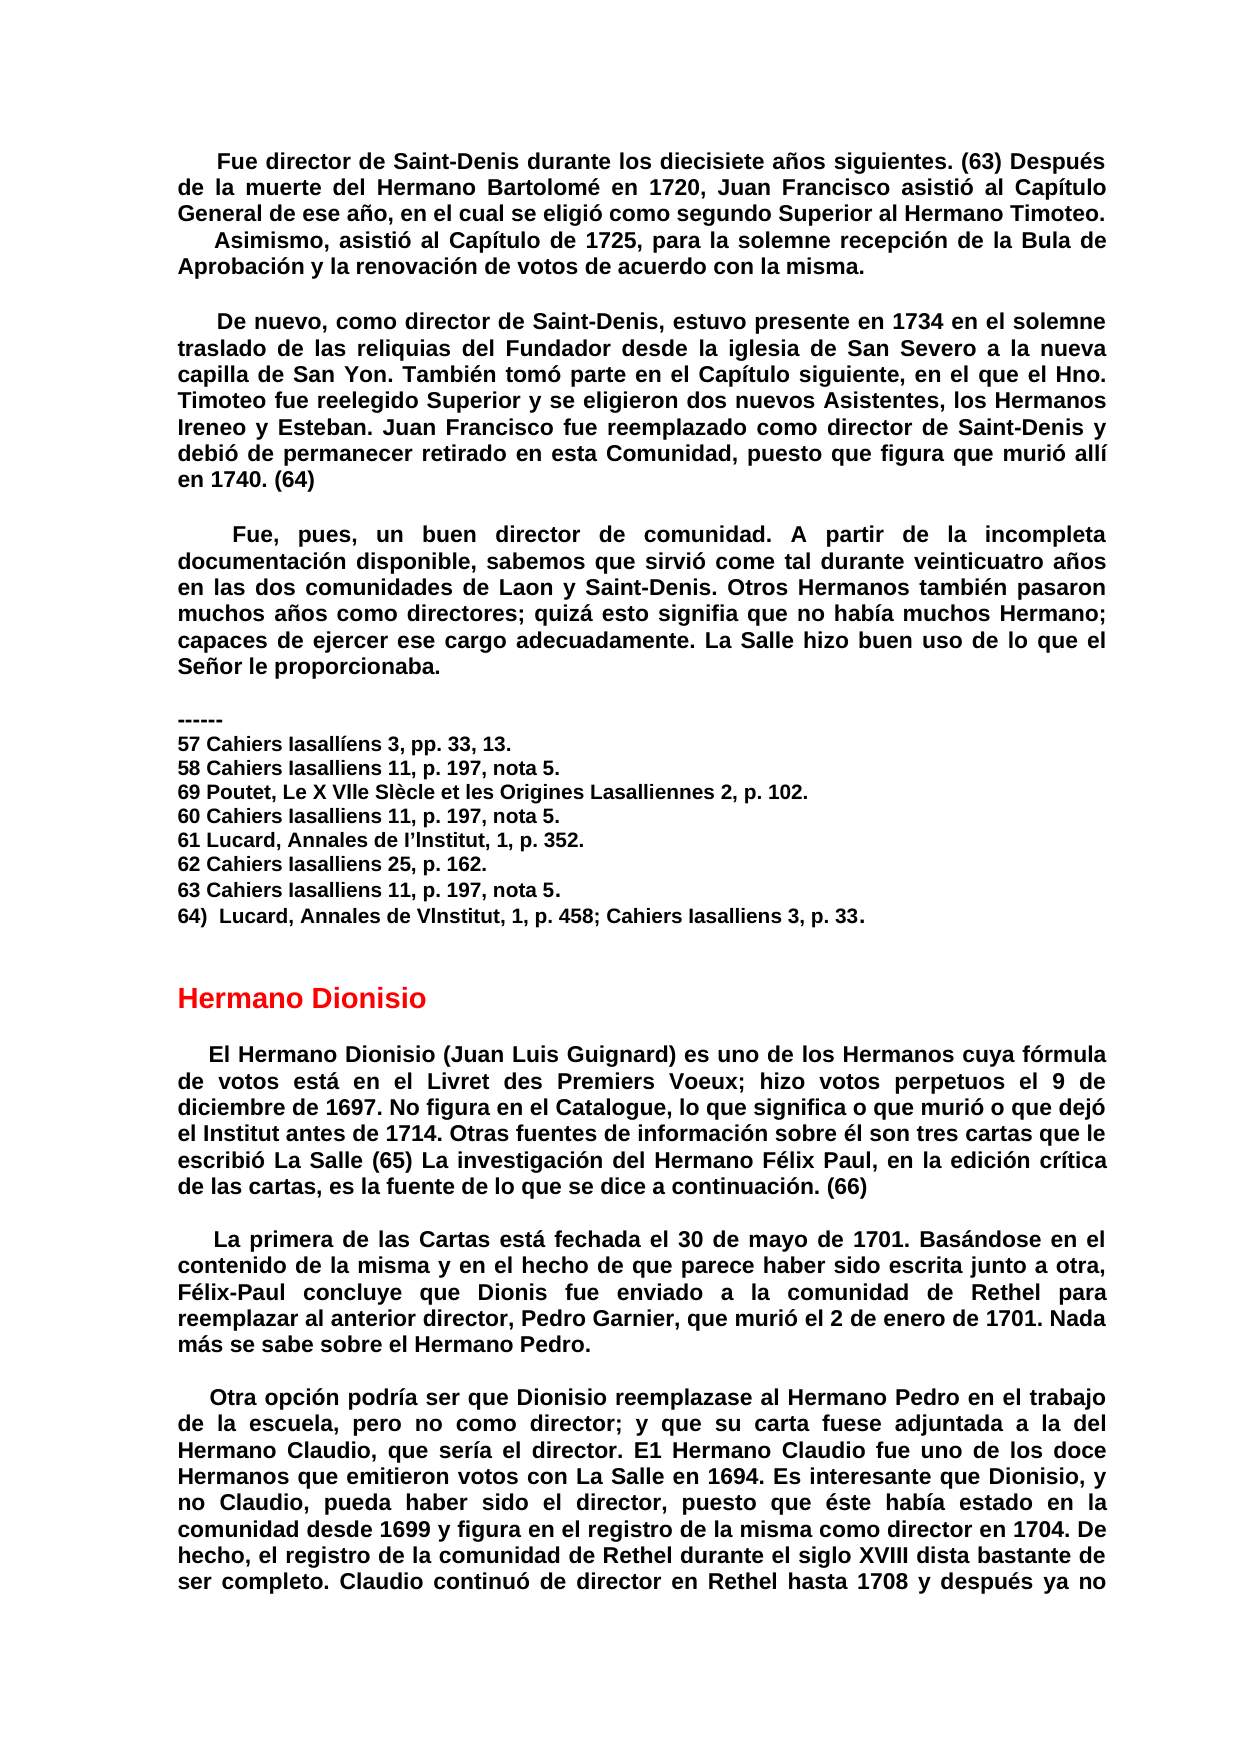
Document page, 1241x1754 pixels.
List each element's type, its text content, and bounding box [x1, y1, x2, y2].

text Asimismo, asistió al Capítulo de 1725, para la solemne recepción de la Bula de Aprobación y la renovación de votos de acuerdo con la misma. [177, 227, 1107, 279]
text 64) Lucard, Annales de Vlnstitut, 1, p. 458; Cahiers Iasalliens 3, p. 33. [177, 902, 1107, 929]
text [177, 1384, 1107, 1595]
text ------ [177, 706, 1107, 732]
text El Hermano Dionisio (Juan Luis Guignard) es uno de los Hermanos cuya fórmula de votos está en el Livret des Premiers Voeux; hizo votos perpetuos el 9 de diciembre de 1697. No figura en el Catalogue, lo que significa o que murió o que dejó el Institut antes de 1714. Otras fuentes de información sobre él son tres cartas que le escribió La Salle (65) La investigación del Hermano Félix Paul, en la edición crítica de las cartas, es la fuente de lo que se dice a continuación. (66) [177, 1041, 1107, 1199]
text La primera de las Cartas está fechada el 30 de mayo de 1701. Basándose en el contenido de la misma y en el hecho de que parece haber sido escrita junto a otra, Félix-Paul concluye que Dionis fue enviado a la comunidad de Rethel para reemplazar al anterior director, Pedro Garnier, que murió el 2 de enero de 1701. Nada más se sabe sobre el Hermano Pedro. [177, 1226, 1107, 1357]
text 61 Lucard, Annales de I’lnstitut, 1, p. 352. [177, 828, 1107, 852]
text 63 Cahiers Iasalliens 11, p. 197, nota 5. [177, 876, 1107, 902]
text Fue director de Saint-Denis durante los diecisiete años siguientes. (63) Después de la muerte del Hermano Bartolomé en 1720, Juan Francisco asistió al Capítulo General de ese año, en el cual se eligió como segundo Superior al Hermano Timoteo. [177, 148, 1107, 227]
text 69 Poutet, Le X Vlle Slècle et les Origines Lasalliennes 2, p. 102. [177, 780, 1107, 804]
text 58 Cahiers Iasalliens 11, p. 197, nota 5. [177, 756, 1107, 780]
text 62 Cahiers Iasalliens 25, p. 162. [177, 852, 1107, 876]
text 57 Cahiers Iasallíens 3, pp. 33, 13. [177, 732, 1107, 756]
text Fue, pues, un buen director de comunidad. A partir de la incompleta documentación disponible, sabemos que sirvió come tal durante veinticuatro años en las dos comunidades de Laon y Saint-Denis. Otros Hermanos también pasaron muchos años como directores; quizá esto signifia que no había muchos Hermano; capaces de ejercer ese cargo adecuadamente. La Salle hizo buen uso de lo que el Señor le proporcionaba. [177, 521, 1107, 679]
text Hermano Dionisio [177, 981, 1107, 1015]
text 60 Cahiers Iasalliens 11, p. 197, nota 5. [177, 804, 1107, 828]
text De nuevo, como director de Saint-Denis, estuvo presente en 1734 en el solemne traslado de las reliquias del Fundador desde la iglesia de San Severo a la nueva capilla de San Yon. También tomó parte en el Capítulo siguiente, en el que el Hno. Timoteo fue reelegido Superior y se eligieron dos nuevos Asistentes, los Hermanos Ireneo y Esteban. Juan Francisco fue reemplazado como director de Saint-Denis y debió de permanecer retirado en esta Comunidad, puesto que figura que murió allí en 1740. (64) [177, 308, 1107, 493]
